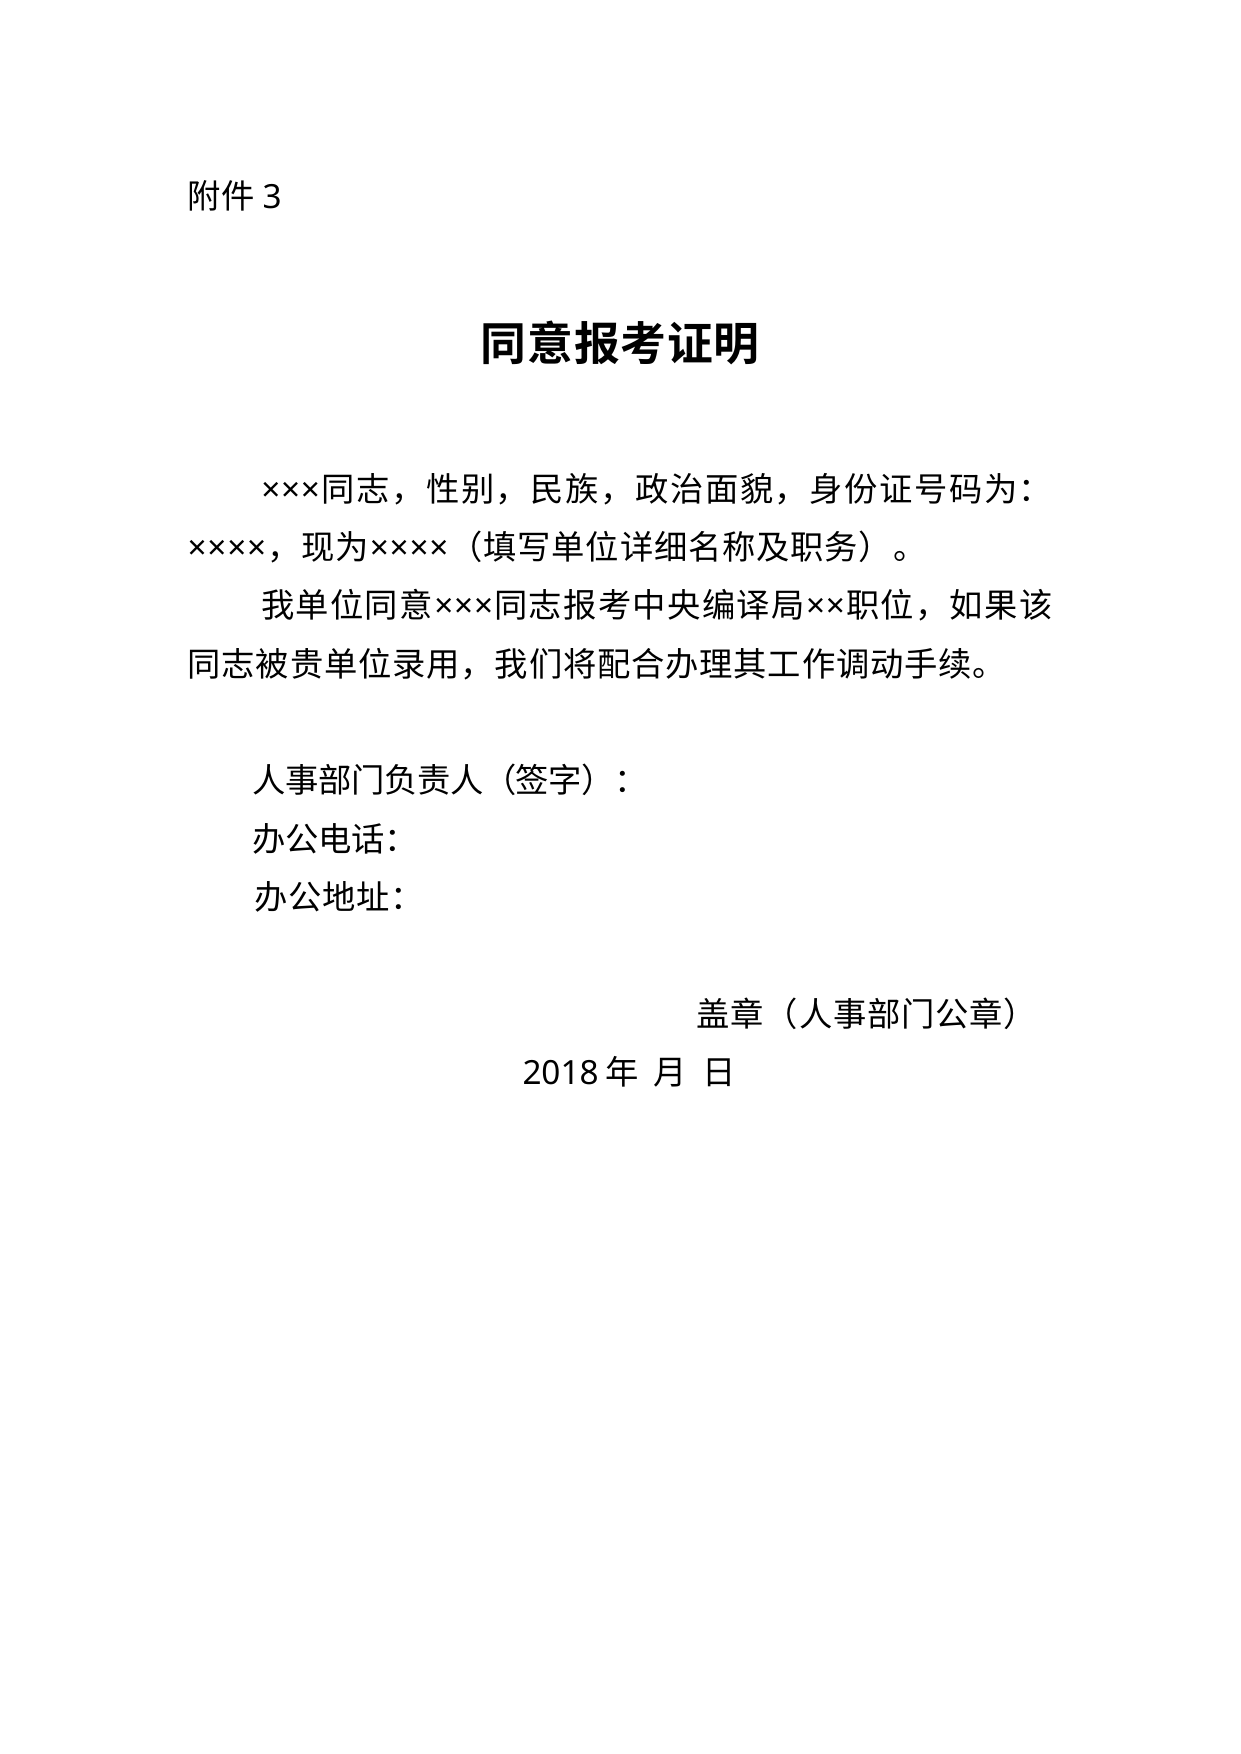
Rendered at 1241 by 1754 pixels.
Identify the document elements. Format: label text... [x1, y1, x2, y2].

text 我单位同意×××同志报考中央编译局××职位，如果该同志被贵单位录用，我们将配合办理其工作调动手续。 [187, 571, 1053, 688]
text 同意报考证明 [187, 292, 1053, 389]
text 办公电话： [187, 804, 1053, 863]
text 盖章（人事部门公章） [187, 979, 1053, 1038]
text 办公地址： [187, 863, 1053, 921]
text ×××同志，性别，民族，政治面貌，身份证号码为：××××，现为××××（填写单位详细名称及职务）。 [187, 454, 1053, 571]
text 2018年 月 日 [187, 1038, 1053, 1096]
text 附件3 [187, 162, 1053, 227]
text 人事部门负责人（签字）： [187, 746, 1053, 804]
